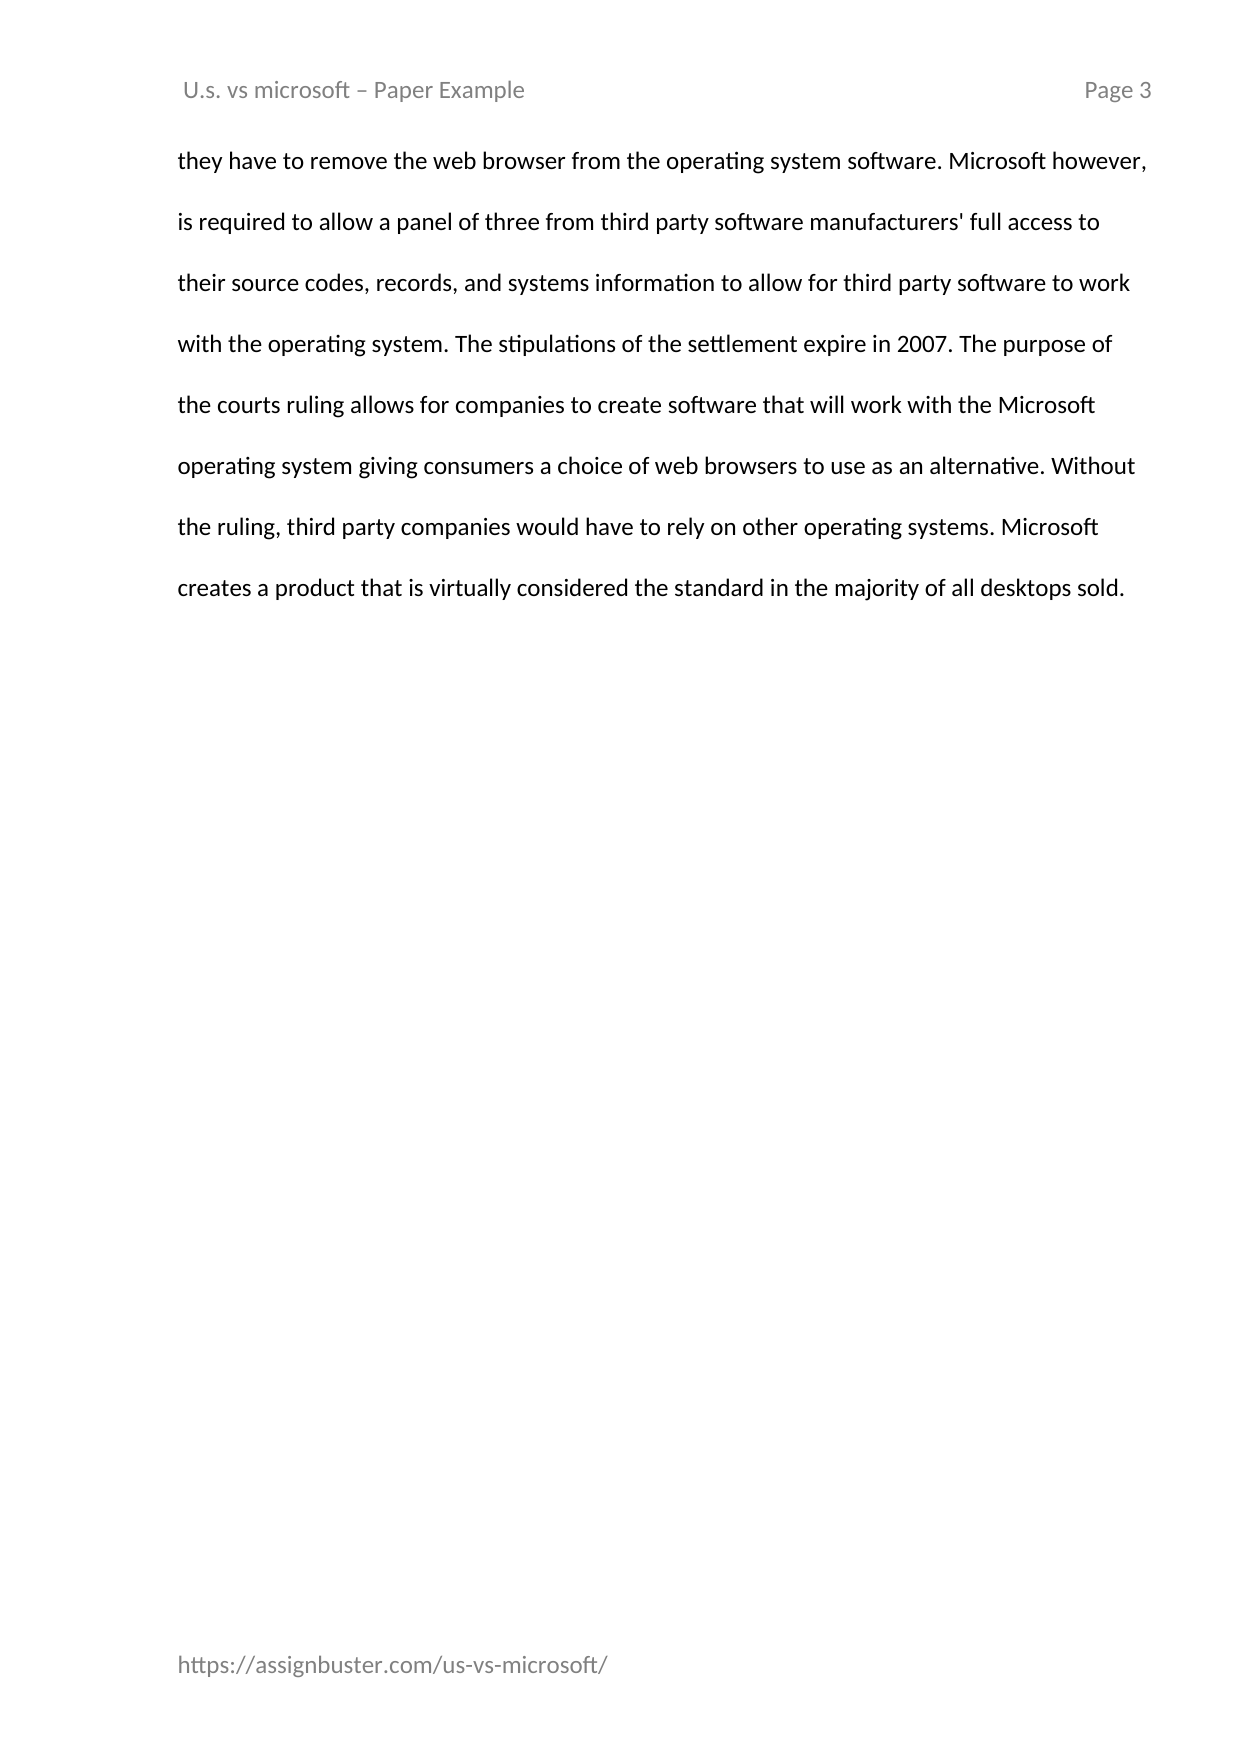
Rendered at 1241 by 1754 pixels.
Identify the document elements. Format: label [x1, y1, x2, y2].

text [177, 145, 1152, 603]
